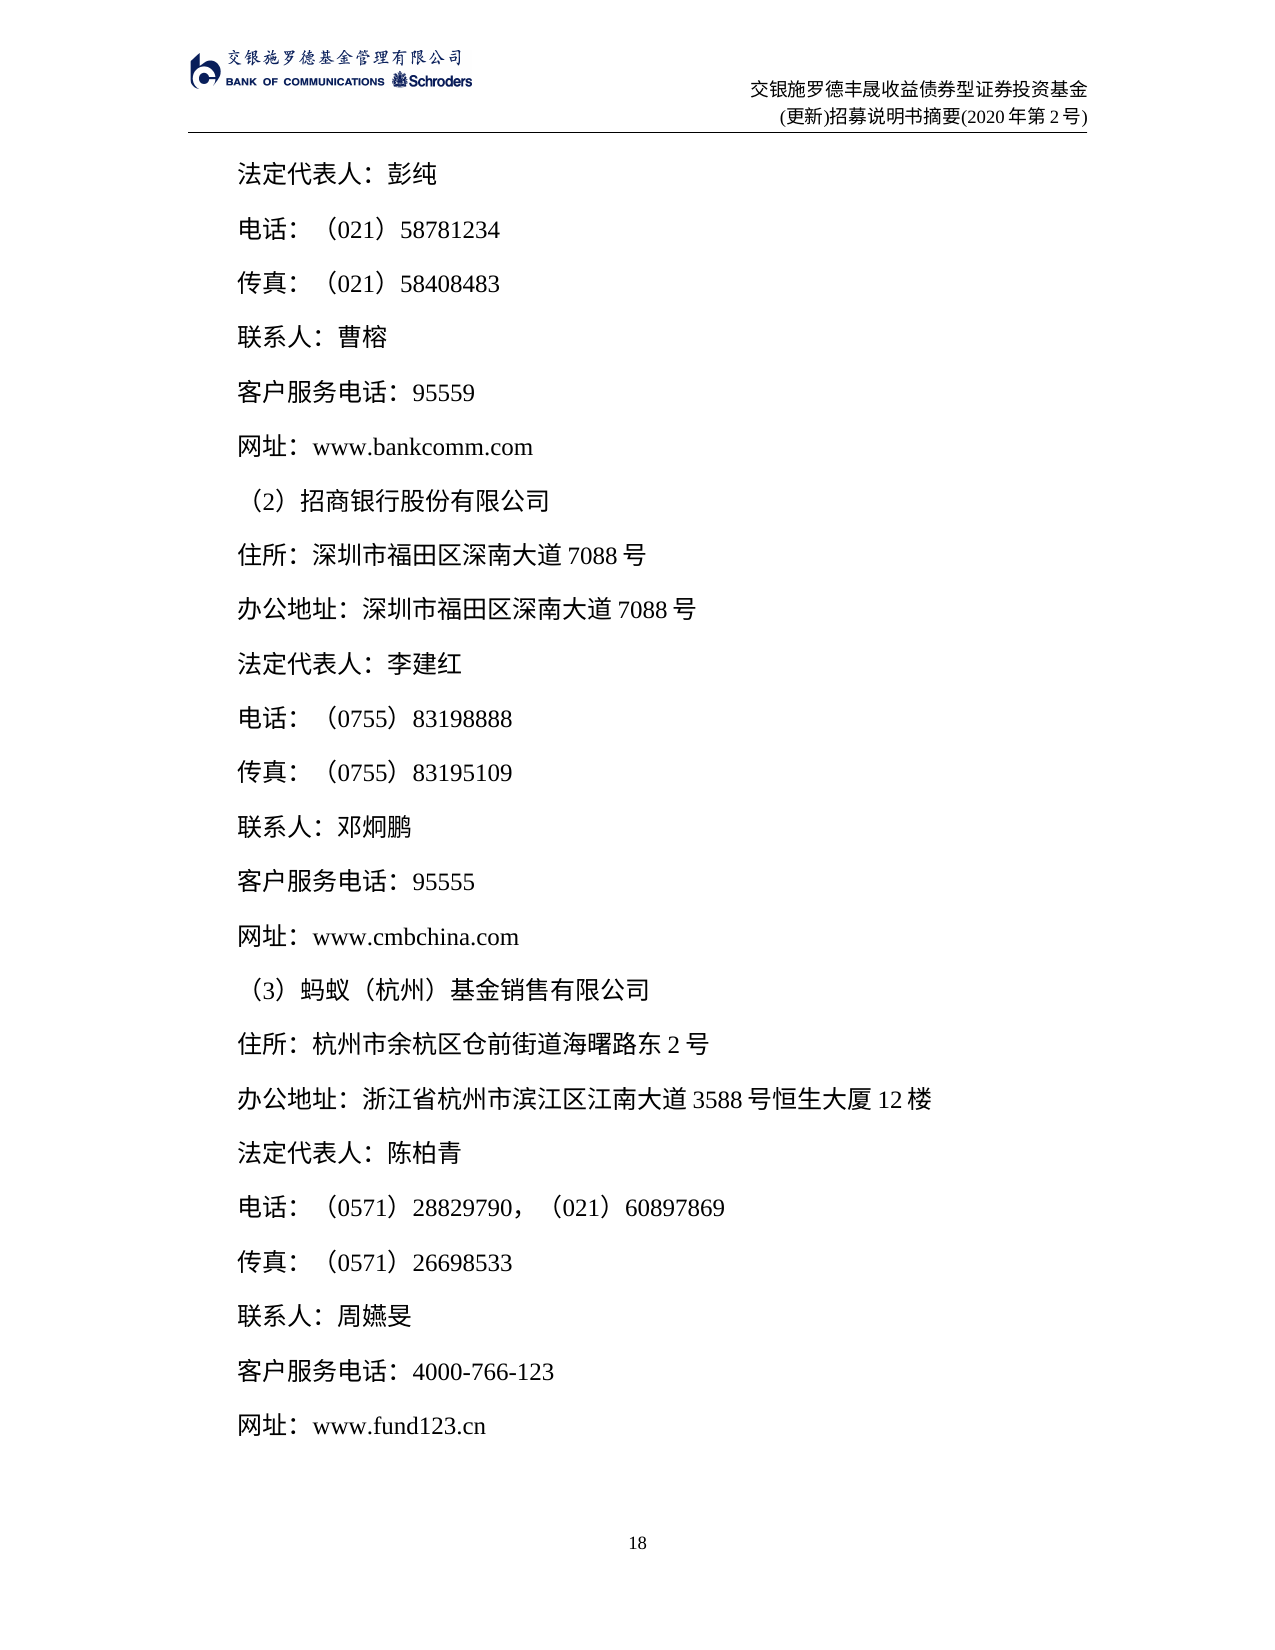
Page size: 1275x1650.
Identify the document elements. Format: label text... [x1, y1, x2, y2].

text 传真：（021）58408483 [187, 263, 1087, 300]
text 法定代表人：陈柏青 [187, 1133, 1087, 1170]
text 法定代表人：彭纯 [187, 155, 1087, 191]
text 联系人：周嬿旻 [187, 1297, 1087, 1333]
picture [190, 50, 472, 89]
text 住所：杭州市余杭区仓前街道海曙路东2号 [187, 1025, 1087, 1061]
text 传真：（0755）83195109 [187, 753, 1087, 789]
text （3）蚂蚁（杭州）基金销售有限公司 [187, 970, 1087, 1007]
text 住所：深圳市福田区深南大道7088号 [187, 535, 1087, 572]
text 网址：www.fund123.cn [187, 1405, 1087, 1442]
text 法定代表人：李建红 [187, 644, 1087, 680]
text （2）招商银行股份有限公司 [187, 481, 1087, 517]
text 办公地址：深圳市福田区深南大道7088号 [187, 590, 1087, 626]
text 网址：www.cmbchina.com [187, 916, 1087, 952]
text 网址：www.bankcomm.com [187, 427, 1087, 463]
text 电话：（0755）83198888 [187, 698, 1087, 735]
text 电话：（021）58781234 [187, 209, 1087, 245]
text 客户服务电话：95559 [187, 372, 1087, 408]
text 传真：（0571）26698533 [187, 1242, 1087, 1278]
text 办公地址：浙江省杭州市滨江区江南大道3588号恒生大厦12楼 [187, 1079, 1087, 1115]
text 联系人：曹榕 [187, 318, 1087, 354]
text 电话：（0571）28829790，（021）60897869 [187, 1188, 1087, 1224]
text 联系人：邓炯鹏 [187, 807, 1087, 843]
text 客户服务电话：95555 [187, 862, 1087, 898]
text 客户服务电话：4000-766-123 [187, 1351, 1087, 1387]
